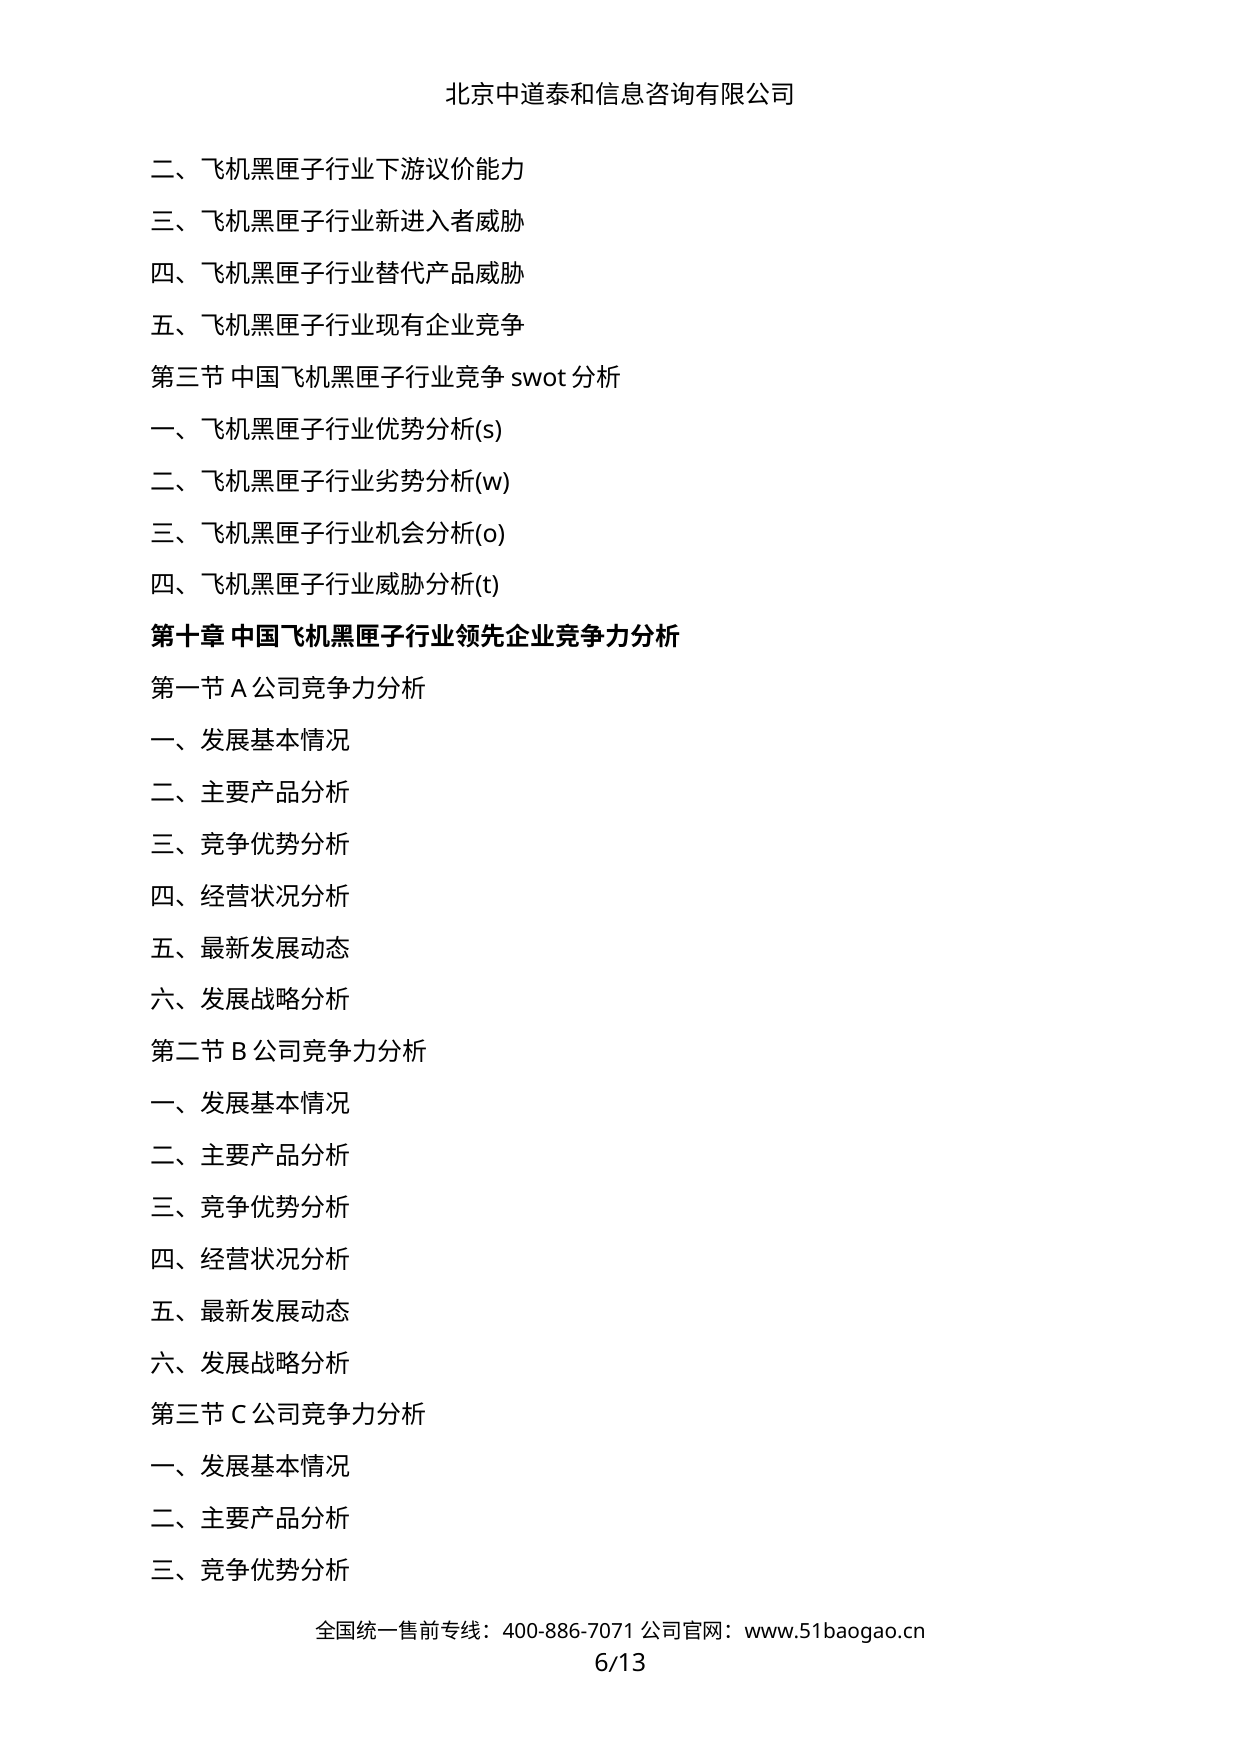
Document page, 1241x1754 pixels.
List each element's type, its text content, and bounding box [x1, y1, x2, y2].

text 三、竞争优势分析 [150, 1551, 1090, 1587]
text 第一节 A公司竞争力分析 [150, 669, 1090, 705]
text 四、经营状况分析 [150, 1239, 1090, 1276]
text 五、最新发展动态 [150, 1291, 1090, 1327]
text 一、发展基本情况 [150, 1447, 1090, 1483]
text 四、飞机黑匣子行业替代产品威胁 [150, 254, 1090, 290]
text 一、发展基本情况 [150, 1084, 1090, 1120]
text 第三节 中国飞机黑匣子行业竞争swot分析 [150, 357, 1090, 394]
text 一、飞机黑匣子行业优势分析(s) [150, 409, 1090, 446]
text 一、发展基本情况 [150, 721, 1090, 757]
text 第十章 中国飞机黑匣子行业领先企业竞争力分析 [150, 617, 1090, 653]
text 三、飞机黑匣子行业机会分析(o) [150, 513, 1090, 549]
text 五、最新发展动态 [150, 928, 1090, 964]
text 三、飞机黑匣子行业新进入者威胁 [150, 202, 1090, 238]
text 二、主要产品分析 [150, 1136, 1090, 1172]
text 第三节 C公司竞争力分析 [150, 1395, 1090, 1431]
text 二、主要产品分析 [150, 1499, 1090, 1535]
text 二、飞机黑匣子行业劣势分析(w) [150, 461, 1090, 497]
text 二、主要产品分析 [150, 772, 1090, 809]
text 四、飞机黑匣子行业威胁分析(t) [150, 565, 1090, 601]
text 二、飞机黑匣子行业下游议价能力 [150, 150, 1090, 186]
text 五、飞机黑匣子行业现有企业竞争 [150, 306, 1090, 342]
text 三、竞争优势分析 [150, 1187, 1090, 1224]
text 第二节 B公司竞争力分析 [150, 1032, 1090, 1068]
text 四、经营状况分析 [150, 876, 1090, 912]
text 六、发展战略分析 [150, 980, 1090, 1016]
text 六、发展战略分析 [150, 1343, 1090, 1379]
text 三、竞争优势分析 [150, 824, 1090, 861]
